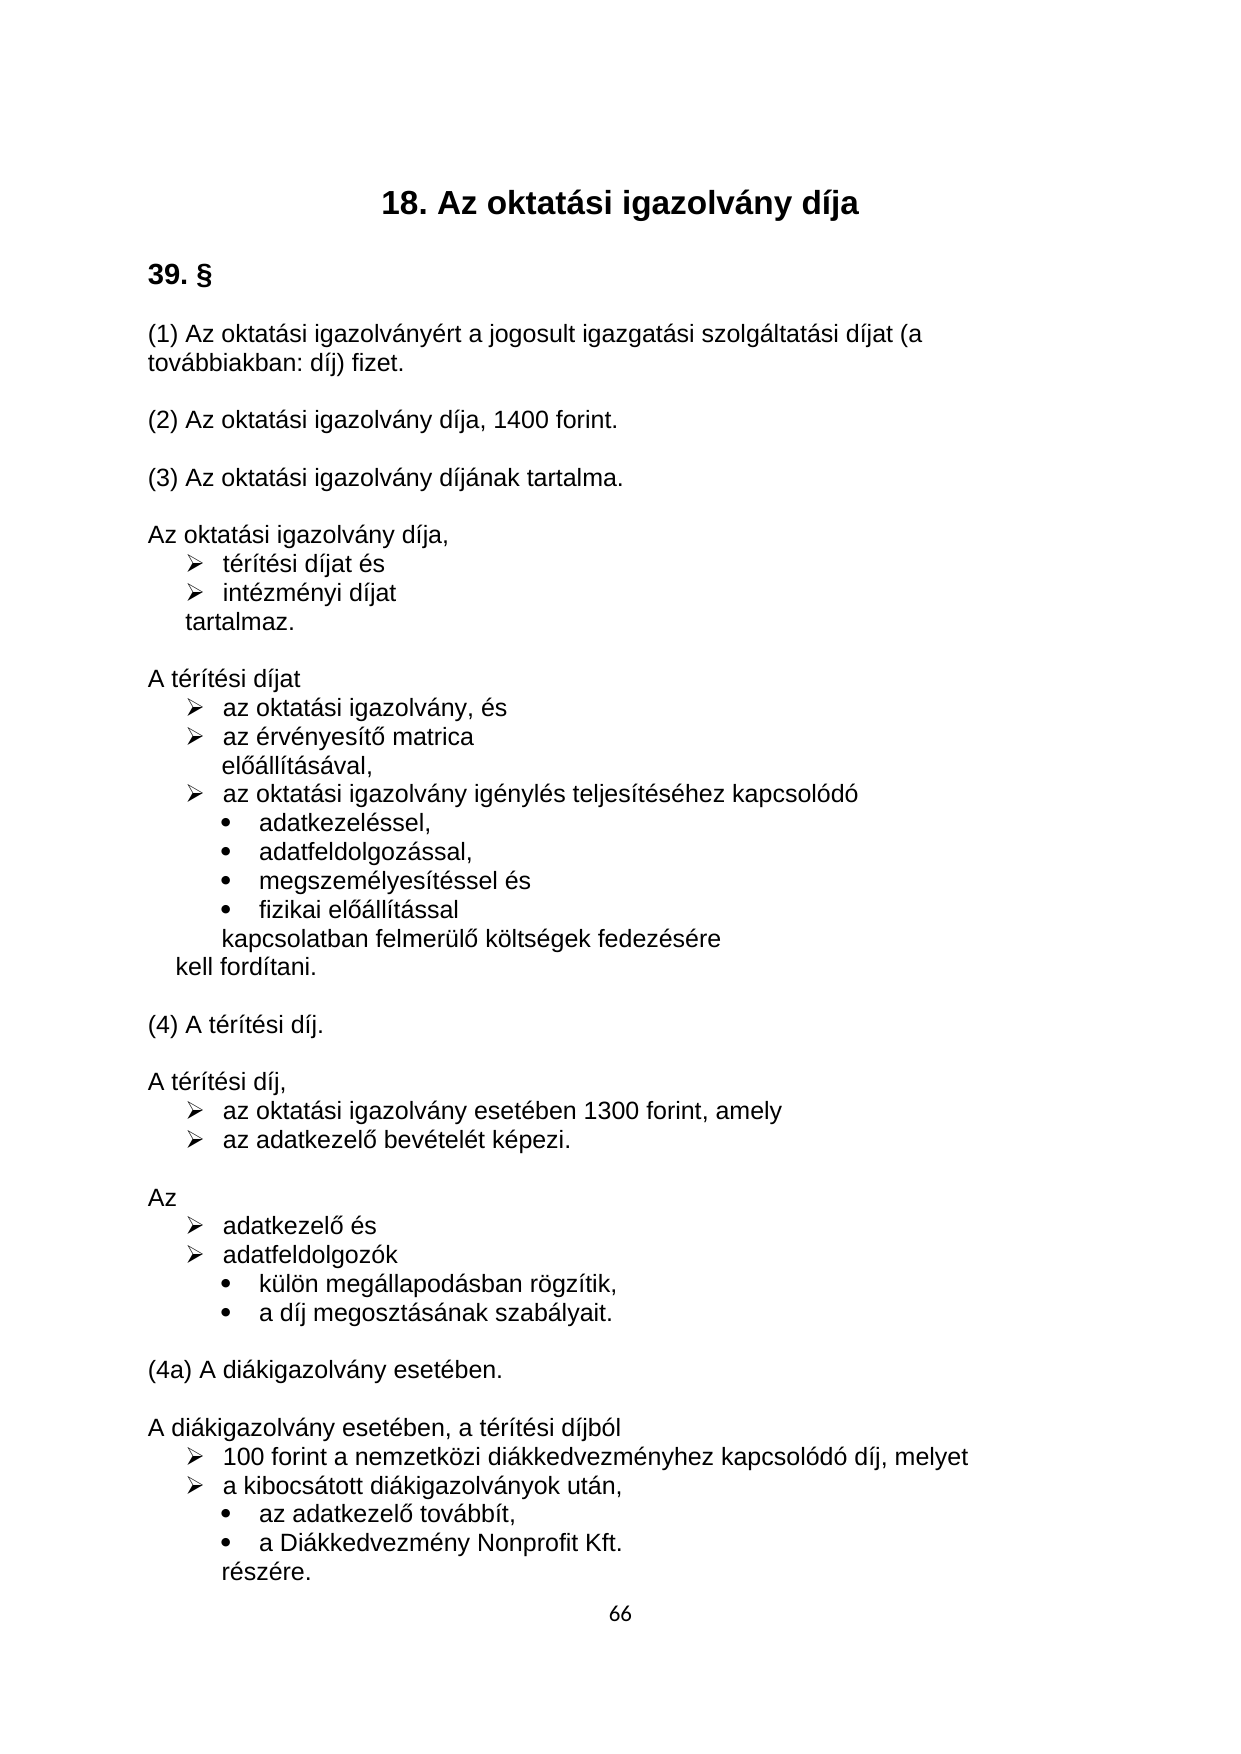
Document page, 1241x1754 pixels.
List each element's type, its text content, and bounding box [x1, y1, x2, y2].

text A térítési díjat [148, 664, 1075, 693]
text Az oktatási igazolvány díja, [148, 520, 1075, 549]
list a Diákkedvezmény Nonprofit Kft. [221, 1528, 1075, 1557]
text kell fordítani. [148, 952, 1075, 981]
text előállításával, [148, 751, 1075, 779]
list külön megállapodásban rögzítik, [221, 1269, 1075, 1298]
text tartalmaz. [148, 607, 1075, 635]
text (2) Az oktatási igazolvány díja, 1400 forint. [148, 405, 1075, 434]
list a kibocsátott diákigazolványok után, [185, 1471, 1075, 1499]
text (4a) A diákigazolvány esetében. [148, 1356, 1075, 1384]
text (4) A térítési díj. [148, 1010, 1075, 1039]
text 18. Az oktatási igazolvány díja [165, 183, 1075, 221]
list a díj megosztásának szabályait. [221, 1298, 1075, 1327]
list adatkezelő és [185, 1211, 1075, 1240]
list intézményi díjat [185, 578, 1075, 607]
list az oktatási igazolvány esetében 1300 forint, amely [185, 1096, 1075, 1125]
list az érvényesítő matrica [185, 722, 1075, 751]
list 100 forint a nemzetközi diákkedvezményhez kapcsolódó díj, melyet [185, 1442, 1075, 1471]
text Az [148, 1183, 1075, 1211]
text A diákigazolvány esetében, a térítési díjból [148, 1413, 1075, 1442]
text (3) Az oktatási igazolvány díjának tartalma. [148, 463, 1075, 491]
list fizikai előállítással [221, 895, 1075, 924]
text részére. [148, 1557, 1075, 1586]
list adatfeldolgozók [185, 1240, 1075, 1269]
text (1) Az oktatási igazolványért a jogosult igazgatási szolgáltatási díjat (a továbbiakban: díj) fizet. [148, 319, 1075, 376]
list adatkezeléssel, [221, 808, 1075, 837]
text kapcsolatban felmerülő költségek fedezésére [148, 924, 1075, 952]
list az oktatási igazolvány igénylés teljesítéséhez kapcsolódó [185, 779, 1075, 808]
list adatfeldolgozással, [221, 837, 1075, 866]
list térítési díjat és [185, 549, 1075, 578]
text A térítési díj, [148, 1067, 1075, 1096]
list az oktatási igazolvány, és [185, 693, 1075, 722]
list az adatkezelő bevételét képezi. [185, 1125, 1075, 1154]
text 39. § [148, 257, 1075, 290]
list az adatkezelő továbbít, [221, 1499, 1075, 1528]
list megszemélyesítéssel és [221, 866, 1075, 895]
